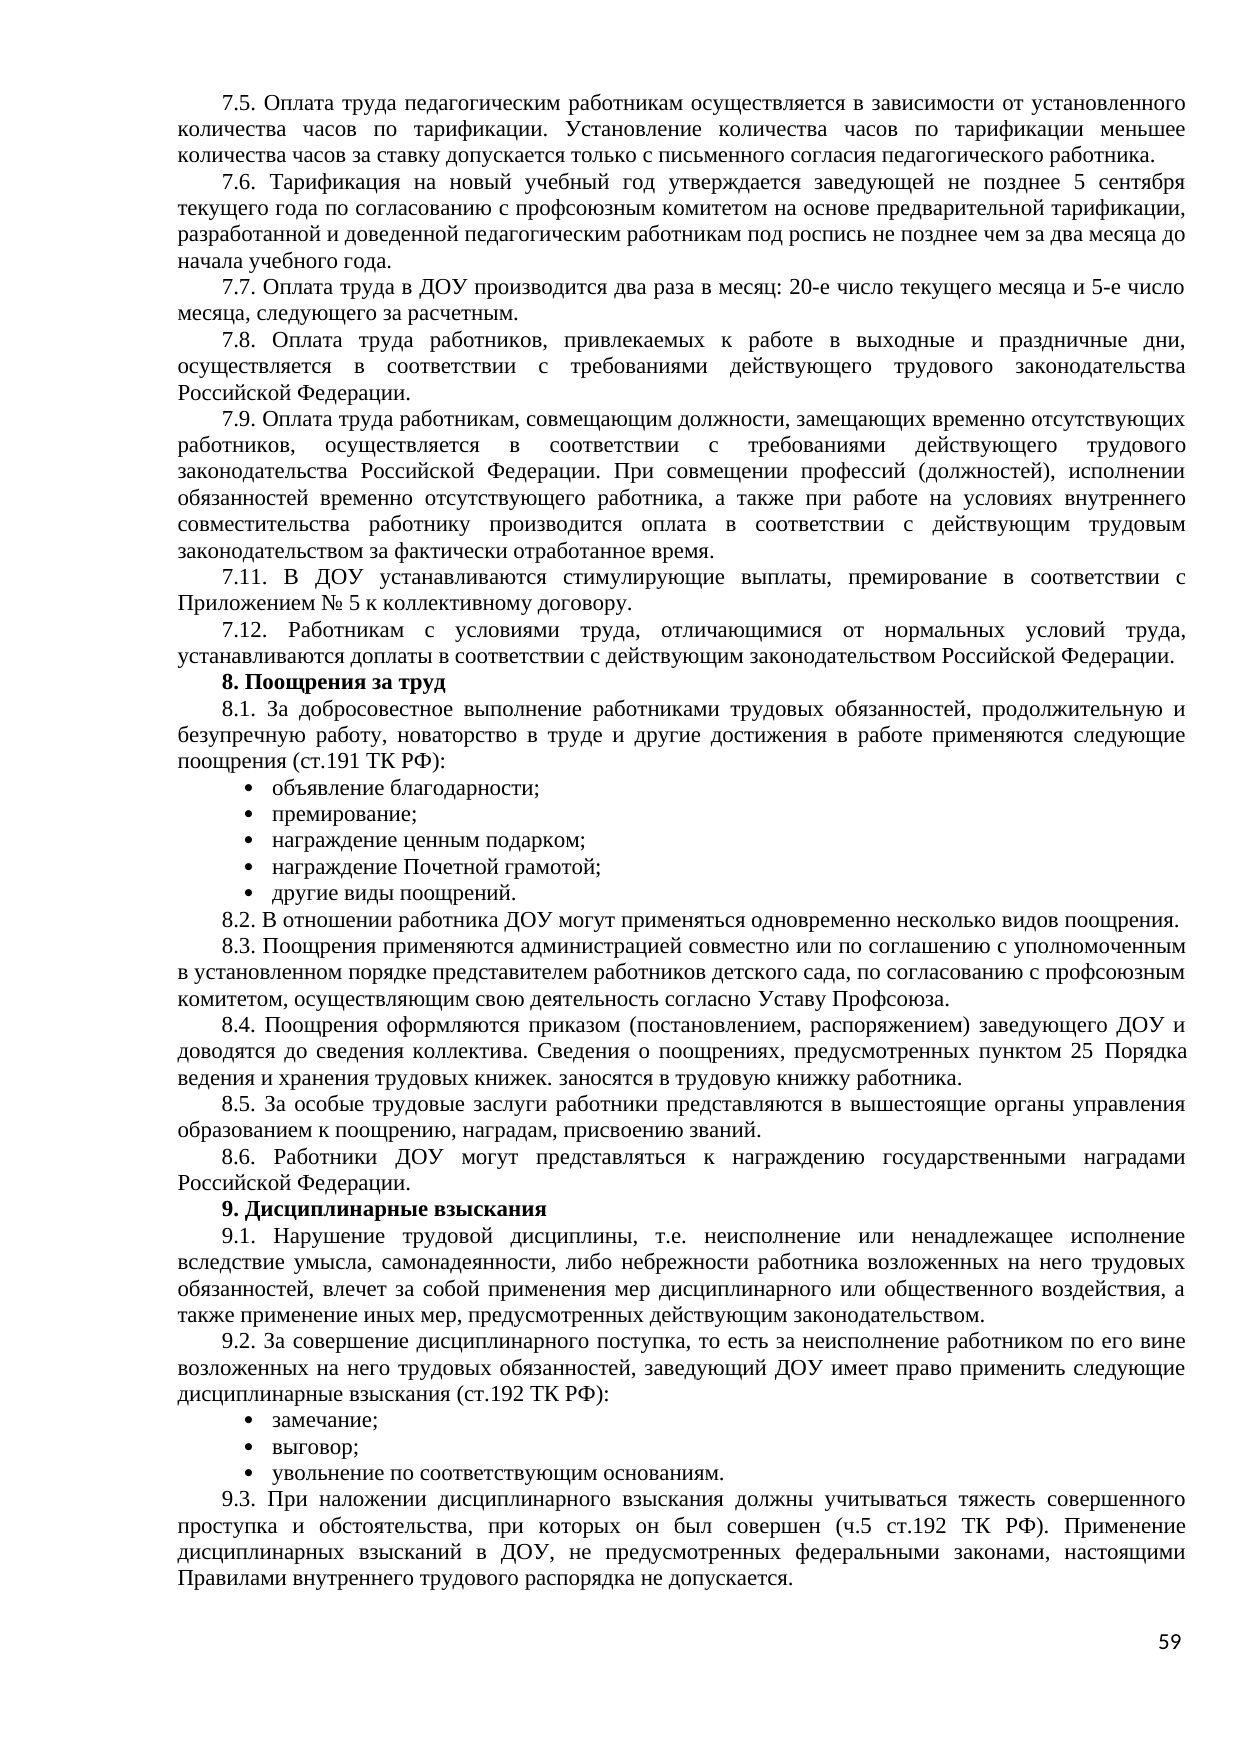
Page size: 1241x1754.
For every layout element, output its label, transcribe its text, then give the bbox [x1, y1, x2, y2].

text 9.3. При наложении дисциплинарного взыскания должны учитываться тяжесть совершенного проступка и обстоятельства, при которых он был совершен (ч.5 ст.192 ТК РФ). Применение дисциплинарных взысканий в ДОУ, не предусмотренных федеральными законами, настоящими Правилами внутреннего трудового распорядка не допускается. [177, 1485, 1187, 1591]
list выговор; [201, 1433, 1187, 1459]
text 8.2. В отношении работника ДОУ могут применяться одновременно несколько видов поощрения. [177, 906, 1187, 932]
text 7.7. Оплата труда в ДОУ производится два раза в месяц: 20-е число текущего месяца и 5-е число месяца, следующего за расчетным. [177, 273, 1187, 326]
text 8.6. Работники ДОУ могут представляться к награждению государственными наградами Российской Федерации. [177, 1143, 1187, 1196]
text 7.6. Тарификация на новый учебный год утверждается заведующей не позднее 5 сентября текущего года по согласованию с профсоюзным комитетом на основе предварительной тарификации, разработанной и доведенной педагогическим работникам под роспись не позднее чем за два месяца до начала учебного года. [177, 168, 1187, 273]
text 7.11. В ДОУ устанавливаются стимулирующие выплаты, премирование в соответствии с Приложением № 5 к коллективному договору. [177, 563, 1187, 616]
text 9. Дисциплинарные взыскания [177, 1196, 1187, 1222]
list замечание; [201, 1406, 1187, 1433]
text 8.4. Поощрения оформляются приказом (постановлением, распоряжением) заведующего ДОУ и доводятся до сведения коллектива. Сведения о поощрениях, предусмотренных пунктом 25 Порядка ведения и хранения трудовых книжек. заносятся в трудовую книжку работника. [177, 1011, 1187, 1090]
list другие виды поощрений. [201, 879, 1187, 906]
text 8.3. Поощрения применяются администрацией совместно или по соглашению с уполномоченным в установленном порядке представителем работников детского сада, по согласованию с профсоюзным комитетом, осуществляющим свою деятельность согласно Уставу Профсоюза. [177, 932, 1187, 1011]
list увольнение по соответствующим основаниям. [201, 1459, 1187, 1485]
text 7.5. Оплата труда педагогическим работникам осуществляется в зависимости от установленного количества часов по тарификации. Установление количества часов по тарификации меньшее количества часов за ставку допускается только с письменного согласия педагогического работника. [177, 89, 1187, 168]
list премирование; [201, 800, 1187, 827]
text 9.2. За совершение дисциплинарного поступка, то есть за неисполнение работником по его вине возложенных на него трудовых обязанностей, заведующий ДОУ имеет право применить следующие дисциплинарные взыскания (ст.192 ТК РФ): [177, 1327, 1187, 1406]
text 7.8. Оплата труда работников, привлекаемых к работе в выходные и праздничные дни, осуществляется в соответствии с требованиями действующего трудового законодательства Российской Федерации. [177, 326, 1187, 405]
list объявление благодарности; [201, 774, 1187, 800]
text 7.12. Работникам с условиями труда, отличающимися от нормальных условий труда, устанавливаются доплаты в соответствии с действующим законодательством Российской Федерации. [177, 616, 1187, 668]
text 9.1. Нарушение трудовой дисциплины, т.е. неисполнение или ненадлежащее исполнение вследствие умысла, самонадеянности, либо небрежности работника возложенных на него трудовых обязанностей, влечет за собой применения мер дисциплинарного или общественного воздействия, а также применение иных мер, предусмотренных действующим законодательством. [177, 1222, 1187, 1327]
text 8.5. За особые трудовые заслуги работники представляются в вышестоящие органы управления образованием к поощрению, наградам, присвоению званий. [177, 1090, 1187, 1143]
list награждение ценным подарком; [201, 827, 1187, 853]
list награждение Почетной грамотой; [201, 853, 1187, 879]
text 8. Поощрения за труд [177, 668, 1187, 695]
text 7.9. Оплата труда работникам, совмещающим должности, замещающих временно отсутствующих работников, осуществляется в соответствии с требованиями действующего трудового законодательства Российской Федерации. При совмещении профессий (должностей), исполнении обязанностей временно отсутствующего работника, а также при работе на условиях внутреннего совместительства работнику производится оплата в соответствии с действующим трудовым законодательством за фактически отработанное время. [177, 405, 1187, 563]
text 8.1. За добросовестное выполнение работниками трудовых обязанностей, продолжительную и безупречную работу, новаторство в труде и другие достижения в работе применяются следующие поощрения (ст.191 ТК РФ): [177, 695, 1187, 774]
